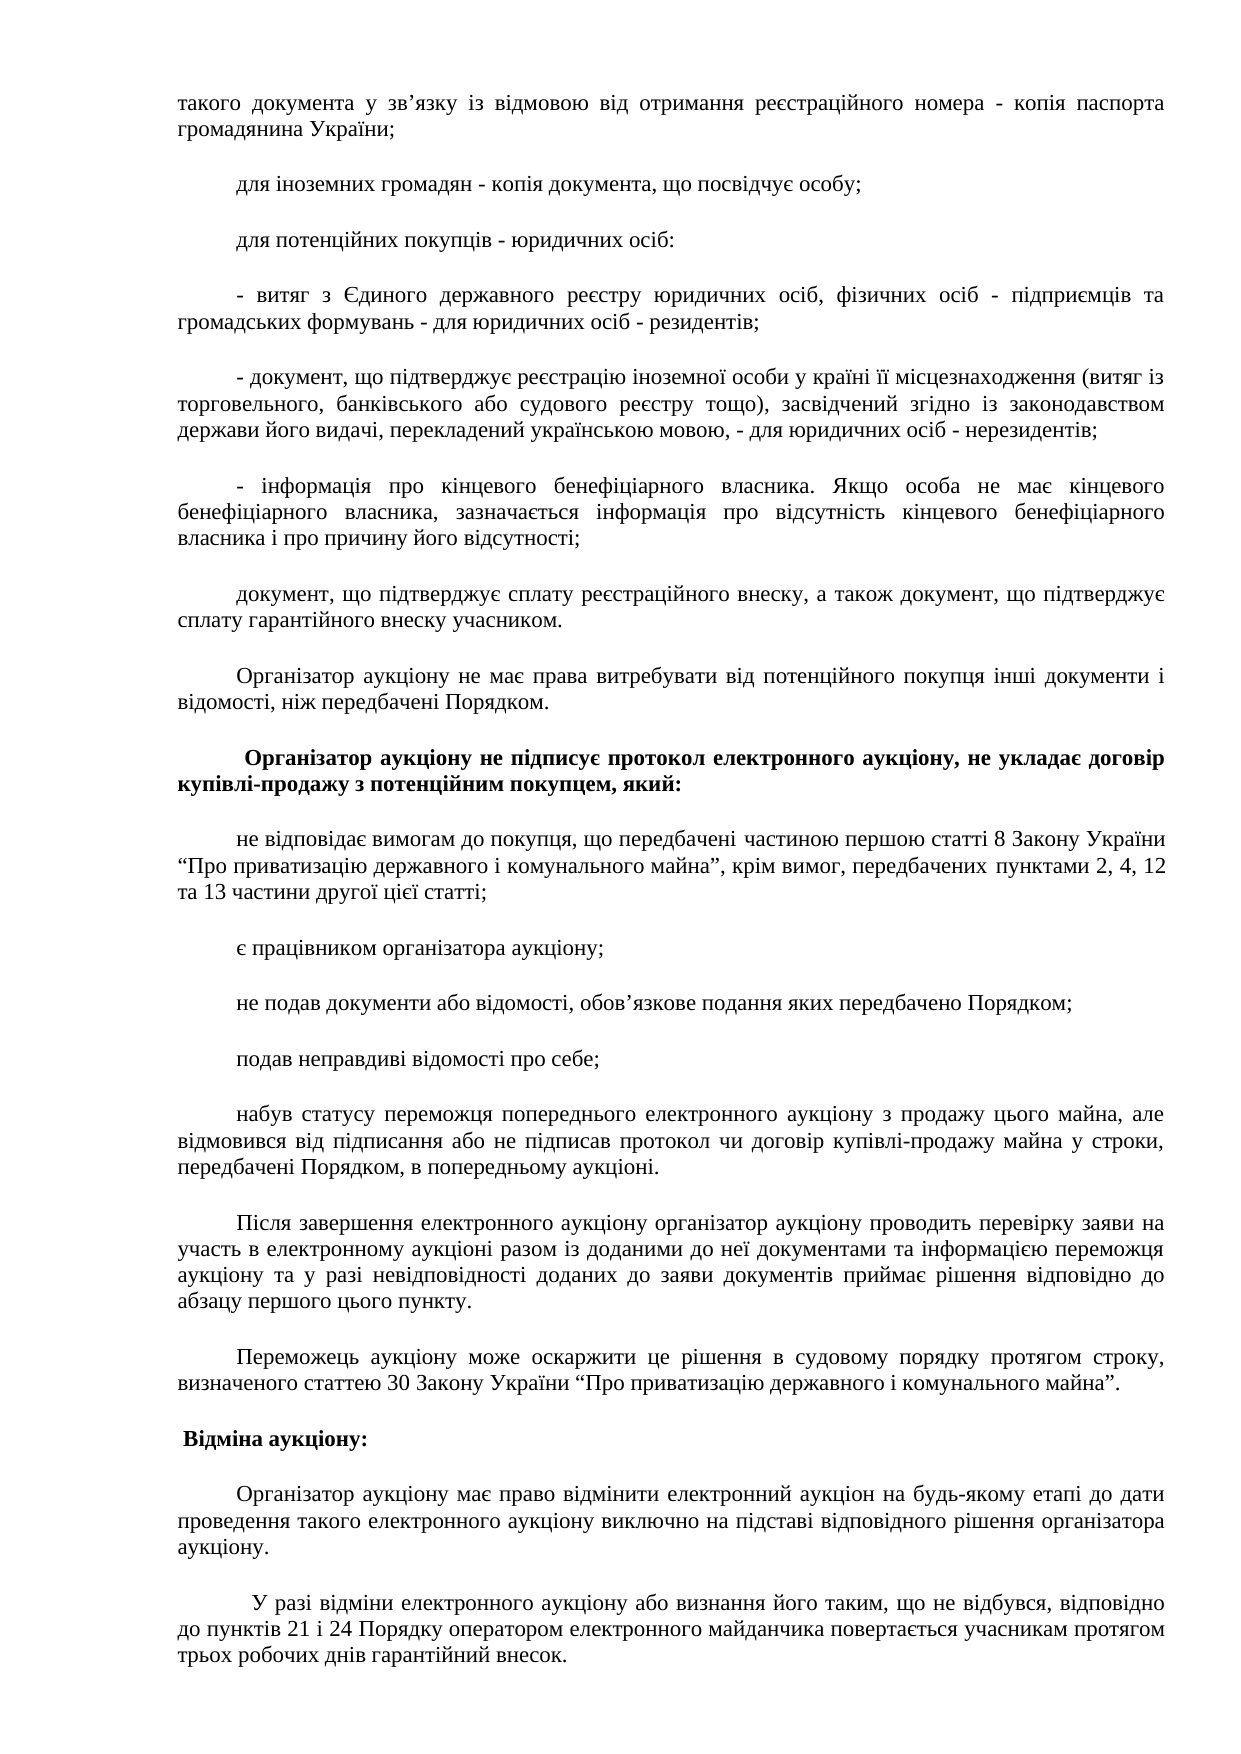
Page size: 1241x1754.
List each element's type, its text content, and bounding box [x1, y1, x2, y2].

text - витяг з Єдиного державного реєстру юридичних осіб, фізичних осіб - підприємців та громадських формувань - для юридичних осіб - резидентів; [177, 282, 1166, 334]
text подав неправдиві відомості про себе; [177, 1045, 1166, 1071]
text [177, 89, 1166, 141]
text - документ, що підтверджує реєстрацію іноземної особи у країні її місцезнаходження (витяг із торговельного, банківського або судового реєстру тощо), засвідчений згідно із законодавством держави його видачі, перекладений українською мовою, - для юридичних осіб - нерезидентів; [177, 363, 1166, 442]
text для потенційних покупців - юридичних осіб: [177, 226, 1166, 252]
text для іноземних громадян - копія документа, що посвідчує особу; [177, 171, 1166, 197]
text Організатор аукціону не має права витребувати від потенційного покупця інші документи і відомості, ніж передбачені Порядком. [177, 662, 1166, 714]
text - інформація про кінцевого бенефіціарного власника. Якщо особа не має кінцевого бенефіціарного власника, зазначається інформація про відсутність кінцевого бенефіціарного власника і про причину його відсутності; [177, 472, 1166, 551]
text Після завершення електронного аукціону організатор аукціону проводить перевірку заяви на участь в електронному аукціоні разом із доданими до неї документами та інформацією переможця аукціону та у разі невідповідності доданих до заяви документів приймає рішення відповідно до абзацу першого цього пункту. [177, 1208, 1166, 1314]
text є працівником організатора аукціону; [177, 934, 1166, 960]
text Відміна аукціону: [177, 1425, 1166, 1451]
text У разі відміни електронного аукціону або визнання його таким, що не відбувся, відповідно до пунктів 21 і 24 Порядку оператором електронного майданчика повертається учасникам протягом трьох робочих днів гарантійний внесок. [177, 1589, 1166, 1668]
text Організатор аукціону має право відмінити електронний аукціон на будь-якому етапі до дати проведення такого електронного аукціону виключно на підставі відповідного рішення організатора аукціону. [177, 1481, 1166, 1559]
text не подав документи або відомості, обов’язкове подання яких передбачено Порядком; [177, 989, 1166, 1016]
text Переможець аукціону може оскаржити це рішення в судовому порядку протягом строку, визначеного статтею 30 Закону України “Про приватизацію державного і комунального майна”. [177, 1343, 1166, 1396]
text документ, що підтверджує сплату реєстраційного внеску, а також документ, що підтверджує сплату гарантійного внеску учасником. [177, 580, 1166, 633]
text Організатор аукціону не підписує протокол електронного аукціону, не укладає договір купівлі-продажу з потенційним покупцем, який: [177, 744, 1166, 796]
text не відповідає вимогам до покупця, що передбачені частиною першою статті 8 Закону України “Про приватизацію державного і комунального майна”, крім вимог, передбачених пунктами 2, 4, 12 та 13 частини другої цієї статті; [177, 826, 1166, 904]
text набув статусу переможця попереднього електронного аукціону з продажу цього майна, але відмовився від підписання або не підписав протокол чи договір купівлі-продажу майна у строки, передбачені Порядком, в попередньому аукціоні. [177, 1100, 1166, 1179]
